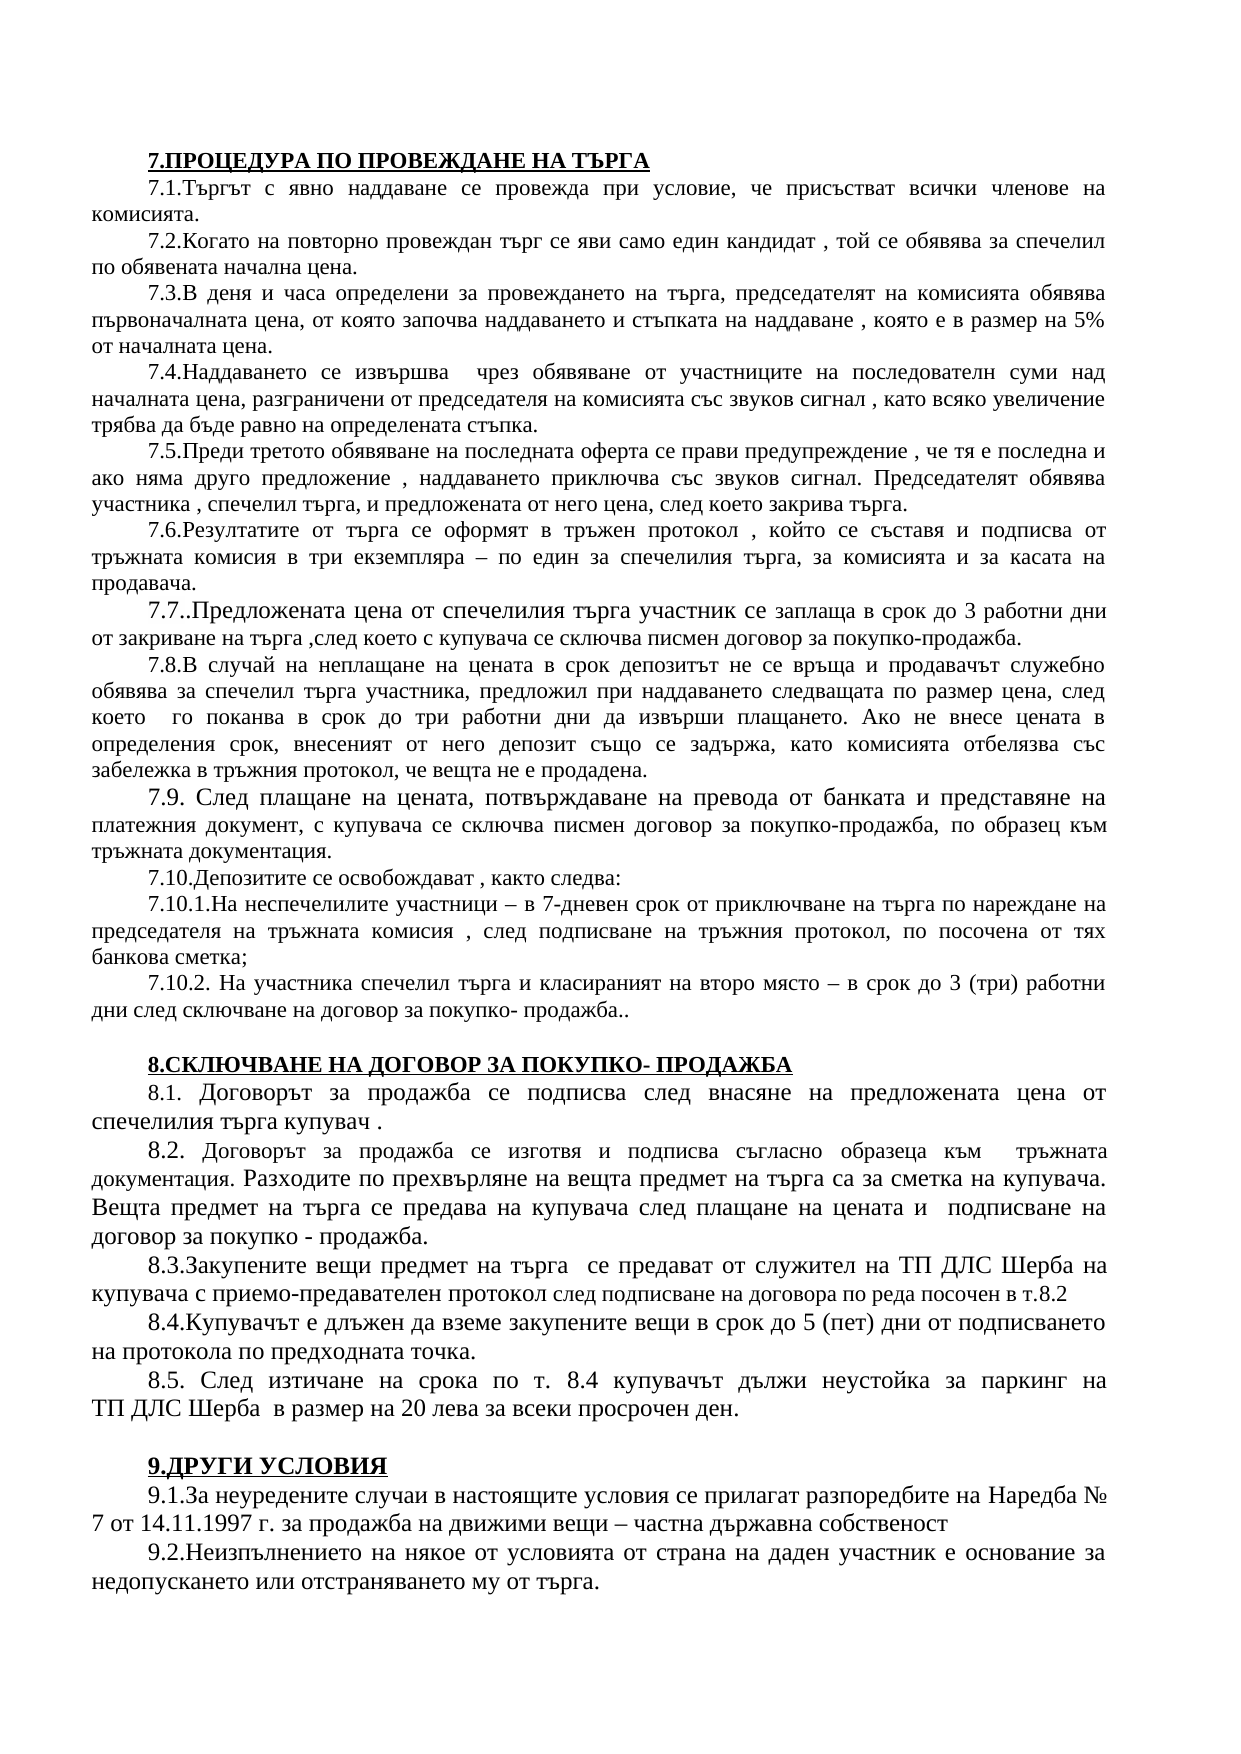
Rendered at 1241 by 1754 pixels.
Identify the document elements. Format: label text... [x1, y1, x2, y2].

text 8.1. Договорът за продажба се подписва след внасяне на предложената цена от спечелилия търга купувач . [91, 1077, 1107, 1135]
text 8.3.Закупените вещи предмет на търга се предават от служител на ТП ДЛС Шерба на купувача с приемо-предавателен протокол след подписване на договора по реда посочен в т.8.2 [91, 1250, 1107, 1307]
text 8.4.Купувачът е длъжен да вземе закупените вещи в срок до 5 (пет) дни от подписването на протокола по предходната точка. [91, 1307, 1107, 1365]
text 7.10.1.На неспечелилите участници – в 7-дневен срок от приключване на търга по нареждане на председателя на тръжната комисия , след подписване на тръжния протокол, по посочена от тях банкова сметка; [91, 890, 1107, 969]
text 7.7..Предложената цена от спечелилия търга участник се заплаща в срок до 3 работни дни от закриване на търга ,след което с купувача се сключва писмен договор за покупко-продажба. [91, 596, 1107, 651]
text 7.3.В деня и часа определени за провеждането на търга, председателят на комисията обявява първоначалната цена, от която започва наддаването и стъпката на наддаване , която е в размер на 5% от началната цена. [91, 279, 1107, 358]
text 7.5.Преди третото обявяване на последната оферта се прави предупреждение , че тя е последна и ако няма друго предложение , наддаването приключва със звуков сигнал. Председателят обявява участника , спечелил търга, и предложената от него цена, след което закрива търга. [91, 437, 1107, 517]
text 9.ДРУГИ УСЛОВИЯ [91, 1451, 1107, 1480]
text 9.2.Неизпълнението на някое от условията от страна на даден участник е основание за недопускането или отстраняването му от търга. [91, 1537, 1107, 1595]
text 7.10.Депозитите се освобождават , както следва: [91, 864, 1107, 890]
text 7.9. След плащане на цената, потвърждаване на превода от банката и представяне на платежния документ, с купувача се сключва писмен договор за покупко-продажба, по образец към тръжната документация. [91, 782, 1107, 864]
text 8.5. След изтичане на срока по т. 8.4 купувачът дължи неустойка за паркинг на ТП ДЛС Шерба в размер на 20 лева за всеки просрочен ден. [91, 1365, 1107, 1422]
text 7.ПРОЦЕДУРА ПО ПРОВЕЖДАНЕ НА ТЪРГА [91, 148, 1107, 174]
text 7.10.2. На участника спечелил търга и класираният на второ място – в срок до 3 (три) работни дни след сключване на договор за покупко- продажба.. [91, 969, 1107, 1022]
text 8.СКЛЮЧВАНЕ НА ДОГОВОР ЗА ПОКУПКО- ПРОДАЖБА [91, 1051, 1107, 1077]
text 9.1.За неуредените случаи в настоящите условия се прилагат разпоредбите на Наредба № 7 от 14.11.1997 г. за продажба на движими вещи – частна държавна собственост [91, 1480, 1107, 1537]
text 7.4.Наддаването се извършва чрез обявяване от участниците на последователн суми над началната цена, разграничени от председателя на комисията със звуков сигнал , като всяко увеличение трябва да бъде равно на определената стъпка. [91, 358, 1107, 437]
text 7.2.Когато на повторно провеждан търг се яви само един кандидат , той се обявява за спечелил по обявената начална цена. [91, 227, 1107, 279]
text 7.1.Търгът с явно наддаване се провежда при условие, че присъстват всички членове на комисията. [91, 174, 1107, 227]
text 8.2. Договорът за продажба се изготвя и подписва съгласно образеца към тръжната документация. Разходите по прехвърляне на вещта предмет на търга са за сметка на купувача. Вещта предмет на търга се предава на купувача след плащане на цената и подписване на договор за покупко - продажба. [91, 1135, 1107, 1250]
text 7.8.В случай на неплащане на цената в срок депозитът не се връща и продавачът служебно обявява за спечелил търга участника, предложил при наддаването следващата по размер цена, след което го поканва в срок до три работни дни да извърши плащането. Ако не внесе цената в определения срок, внесеният от него депозит също се задържа, като комисията отбелязва със забележка в тръжния протокол, че вещта не е продадена. [91, 651, 1107, 782]
text 7.6.Резултатите от търга се оформят в тръжен протокол , който се съставя и подписва от тръжната комисия в три екземпляра – по един за спечелилия търга, за комисията и за касата на продавача. [91, 517, 1107, 596]
